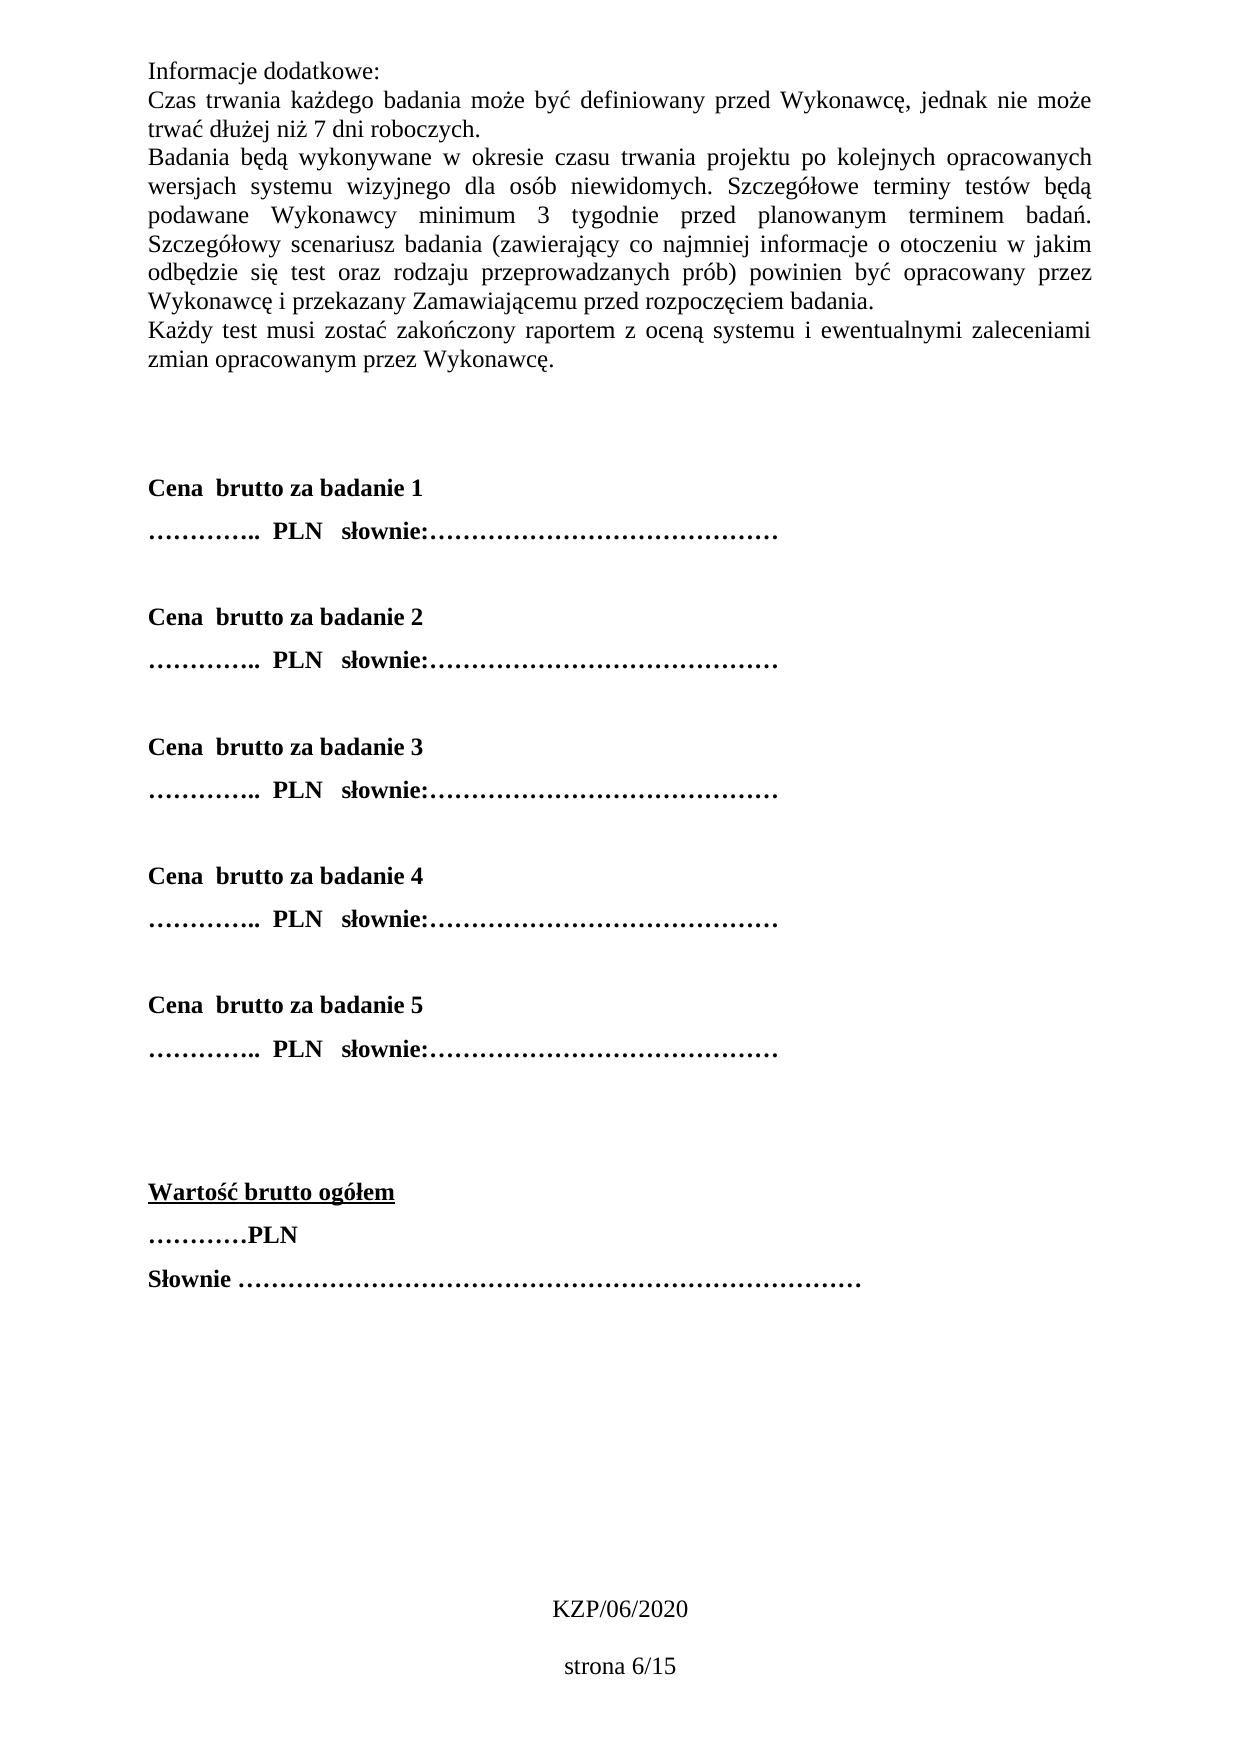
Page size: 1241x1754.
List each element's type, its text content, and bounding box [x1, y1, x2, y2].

text ………….. PLN słownie:…………………………………… [148, 646, 1093, 674]
text Cena brutto za badanie 4 [148, 861, 1093, 890]
text Badania będą wykonywane w okresie czasu trwania projektu po kolejnych opracowanych wersjach systemu wizyjnego dla osób niewidomych. Szczegółowe terminy testów będą podawane Wykonawcy minimum 3 tygodnie przed planowanym terminem badań. Szczegółowy scenariusz badania (zawierający co najmniej informacje o otoczeniu w jakim odbędzie się test oraz rodzaju przeprowadzanych prób) powinien być opracowany przez Wykonawcę i przekazany Zamawiającemu przed rozpoczęciem badania. [148, 142, 1093, 315]
text ………….. PLN słownie:…………………………………… [148, 904, 1093, 933]
text Wartość brutto ogółem [148, 1177, 1093, 1206]
text Cena brutto za badanie 5 [148, 991, 1093, 1019]
text ………….. PLN słownie:…………………………………… [148, 1034, 1093, 1062]
text ………….. PLN słownie:…………………………………… [148, 516, 1093, 545]
text ………….. PLN słownie:…………………………………… [148, 775, 1093, 804]
text Każdy test musi zostać zakończony raportem z oceną systemu i ewentualnymi zaleceniami zmian opracowanym przez Wykonawcę. [148, 315, 1093, 372]
text Cena brutto za badanie 2 [148, 602, 1093, 631]
text Słownie ………………………………………………………………… [148, 1264, 1093, 1292]
text Cena brutto za badanie 3 [148, 732, 1093, 761]
text Czas trwania każdego badania może być definiowany przed Wykonawcę, jednak nie może trwać dłużej niż 7 dni roboczych. [148, 85, 1093, 142]
text …………PLN [148, 1221, 1093, 1249]
text Informacje dodatkowe: [148, 56, 1093, 85]
text Cena brutto za badanie 1 [148, 473, 1093, 502]
